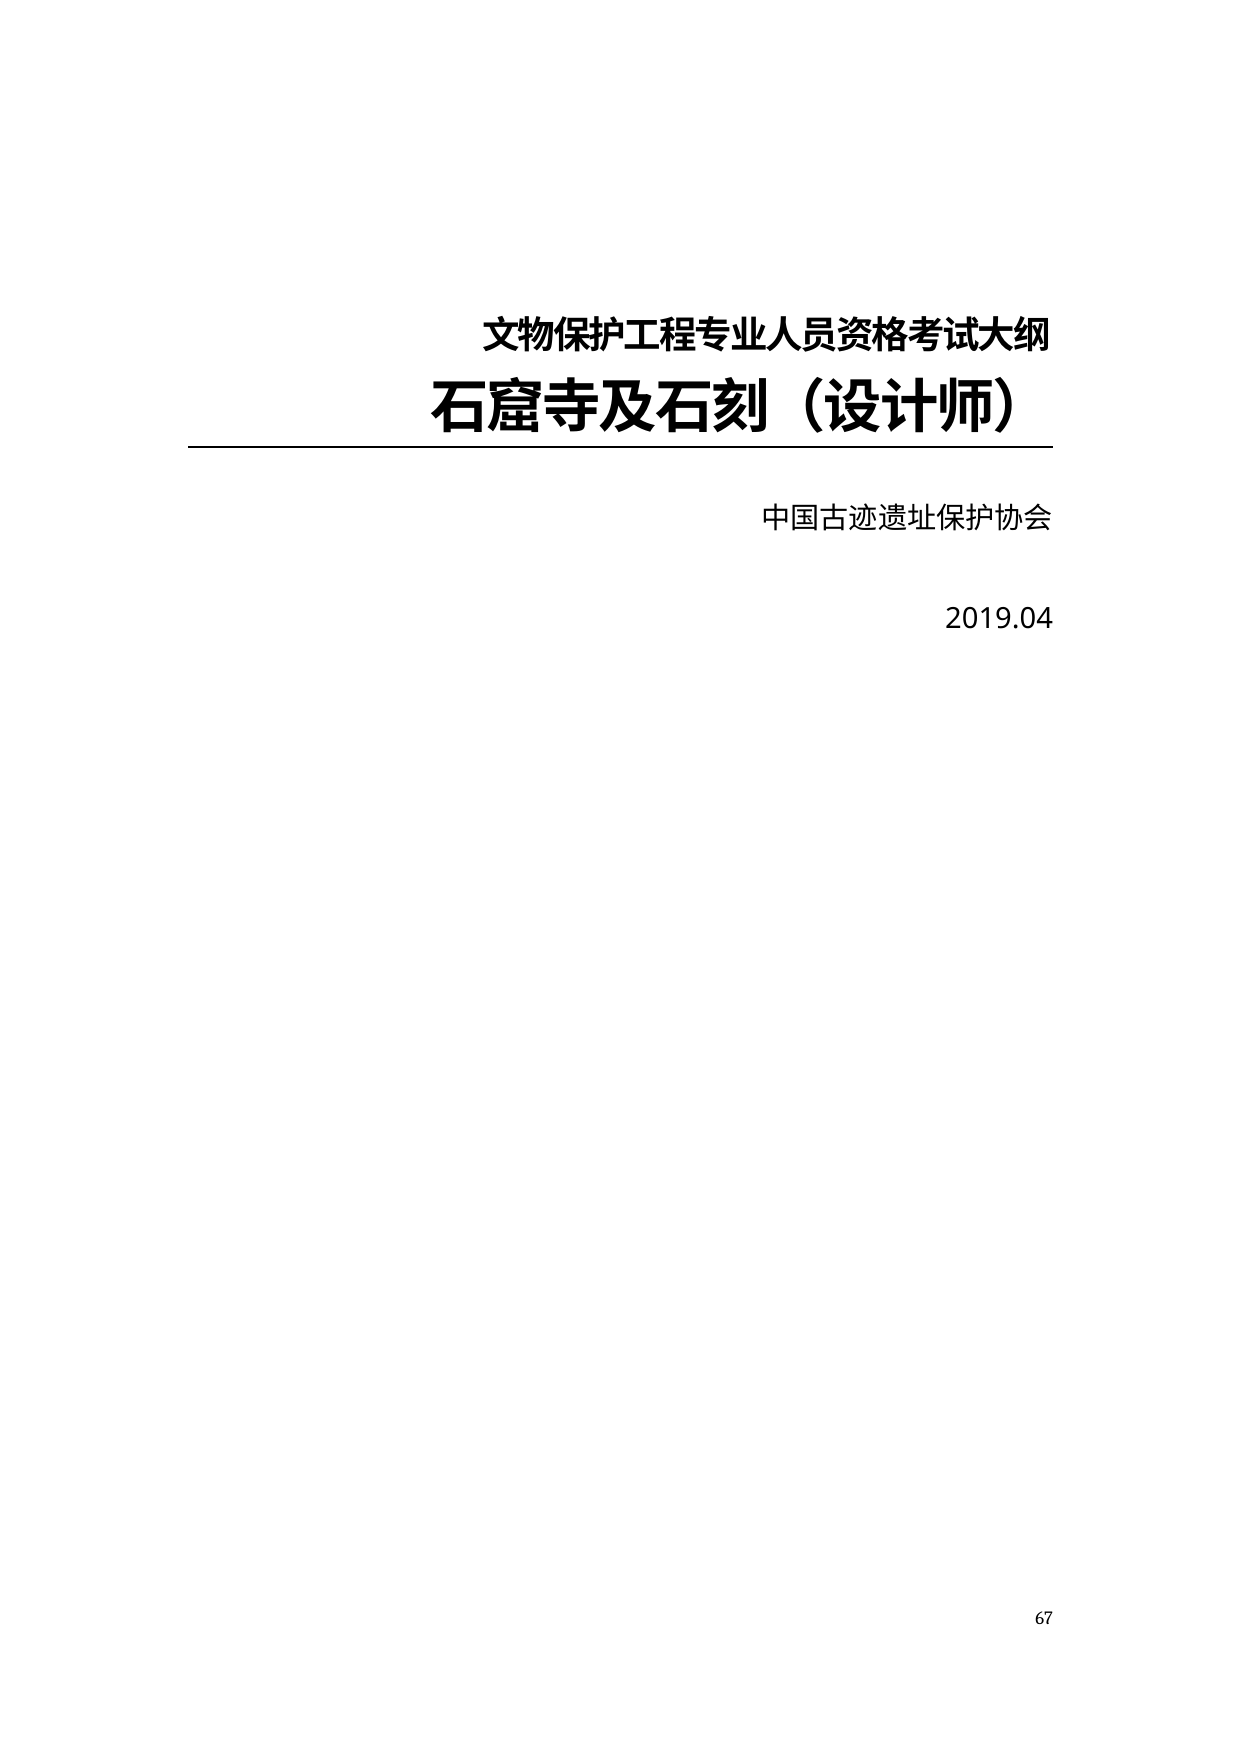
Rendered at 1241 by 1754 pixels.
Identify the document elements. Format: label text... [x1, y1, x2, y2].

text 2019.04 [187, 584, 1053, 652]
subtitle 石窟寺及石刻（设计师） [187, 360, 1053, 448]
text 中国古迹遗址保护协会 [187, 482, 1053, 550]
text 文物保护工程专业人员资格考试大纲 [187, 305, 1053, 360]
